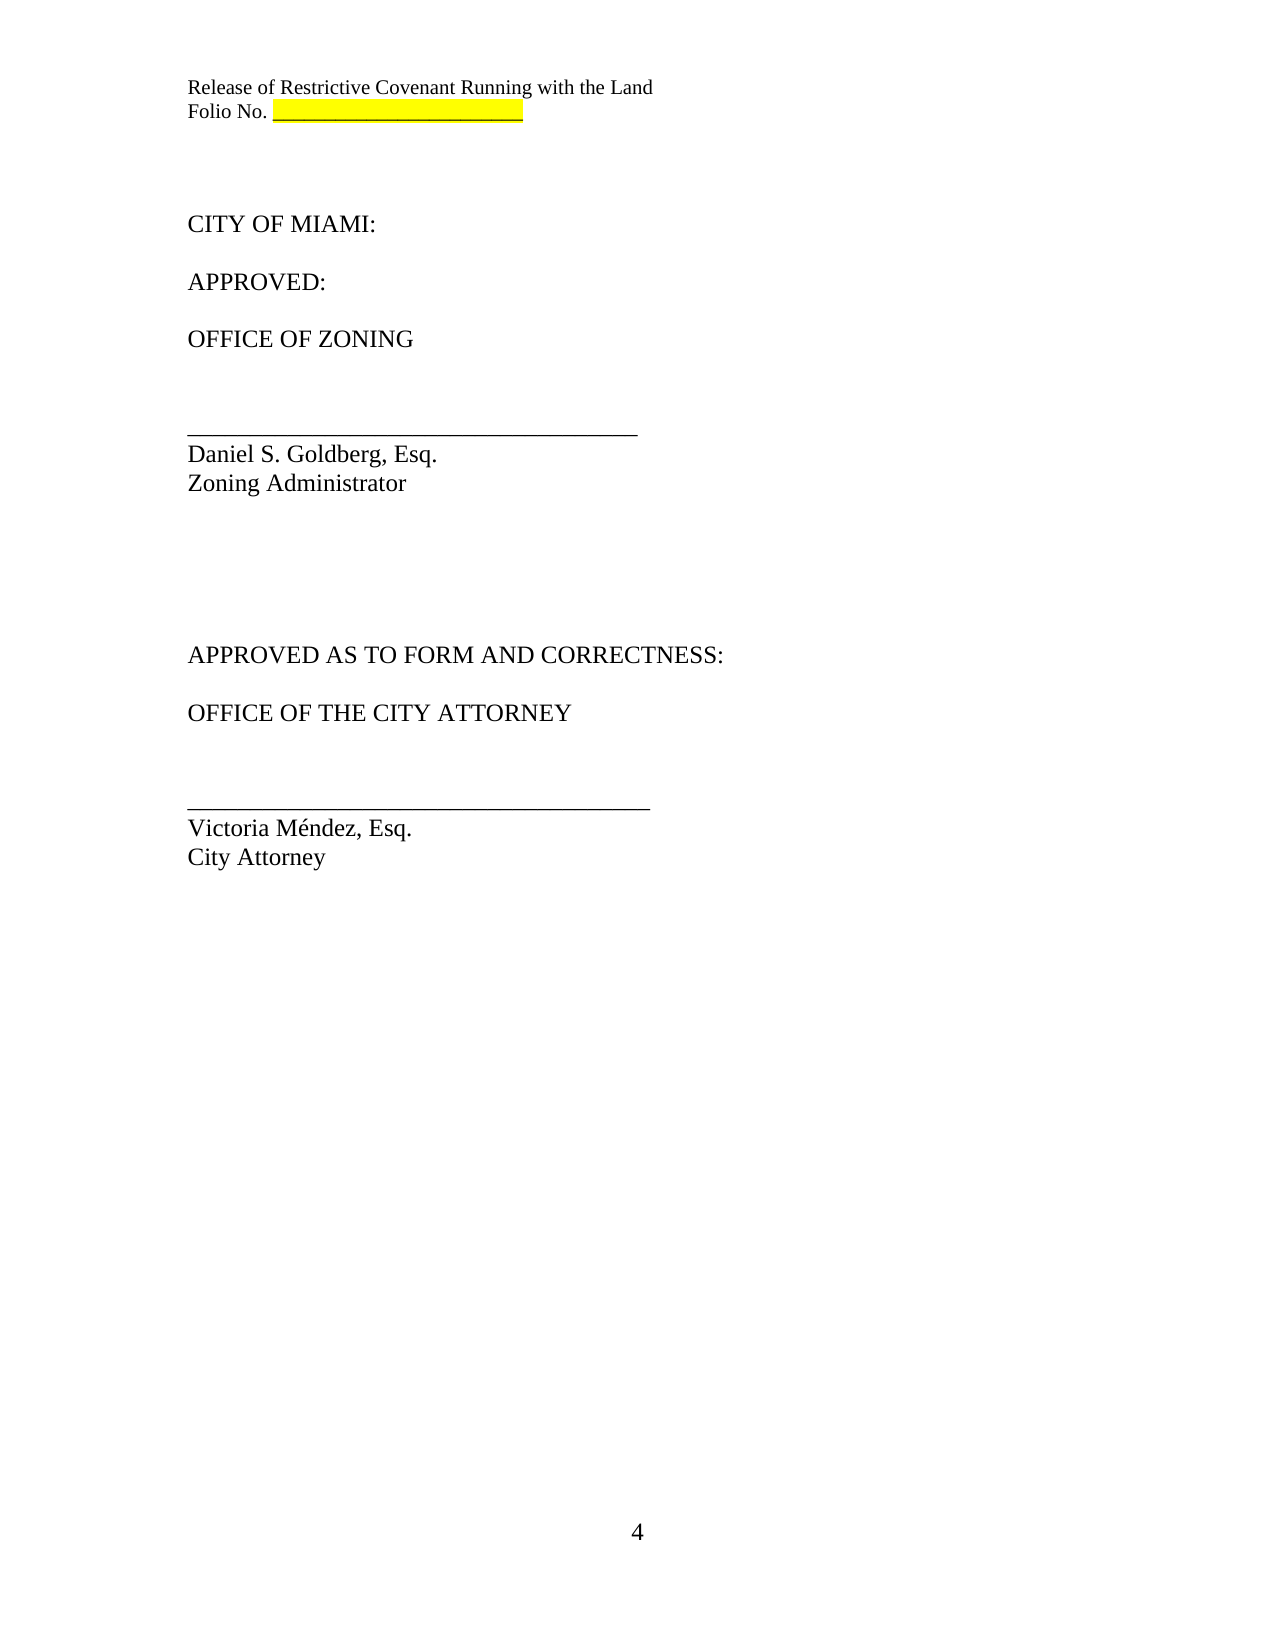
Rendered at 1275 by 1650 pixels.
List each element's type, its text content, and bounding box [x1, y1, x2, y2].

text _____________________________________ [187, 784, 1087, 813]
text Zoning Administrator [187, 468, 1087, 497]
text City Attorney [187, 842, 1087, 871]
text APPROVED: [187, 267, 1087, 296]
text Victoria Méndez, Esq. [187, 813, 1087, 842]
text OFFICE OF ZONING [187, 324, 1087, 353]
text APPROVED AS TO FORM AND CORRECTNESS: [187, 641, 1087, 669]
text CITY OF : [187, 209, 1087, 238]
text Daniel S. Goldberg, Esq. [187, 439, 1087, 468]
text ____________________________________ [187, 411, 1087, 439]
text OFFICE OF THE CITY ATTORNEY [187, 698, 1087, 727]
